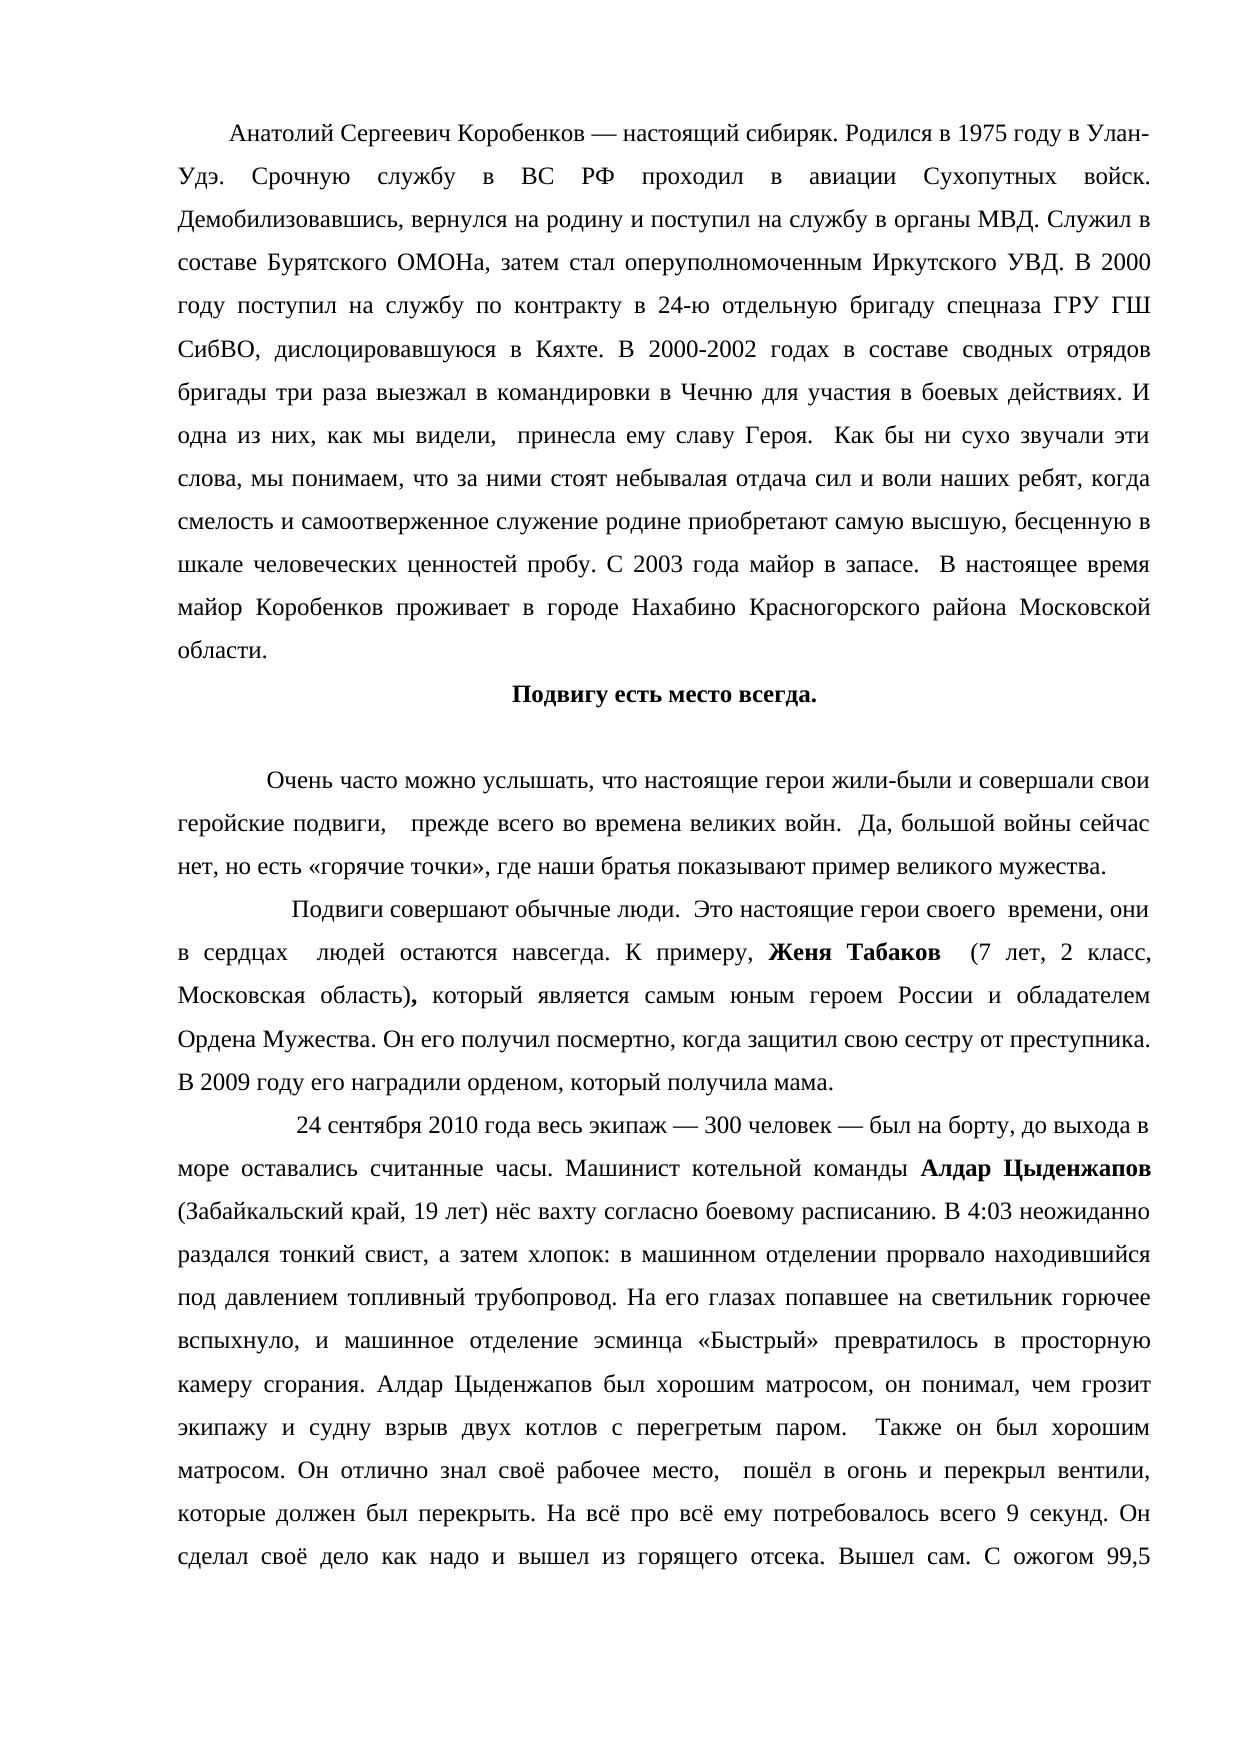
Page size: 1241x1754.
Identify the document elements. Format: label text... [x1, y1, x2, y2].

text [177, 1110, 1152, 1570]
text Подвигу есть место всегда. [177, 679, 1152, 707]
text Подвиги совершают обычные люди. Это настоящие герои своего времени, они в сердцах людей остаются навсегда. К примеру, Женя Табаков (7 лет, 2 класс, Московская область), который является самым юным героем России и обладателем Ордена Мужества. Он его получил посмертно, когда защитил свою сестру от преступника. В 2009 году его наградили орденом, который получила мама. [177, 894, 1152, 1096]
text Анатолий Сергеевич Коробенков — настоящий сибиряк. Родился в 1975 году в Улан-Удэ. Срочную службу в ВС РФ проходил в авиации Сухопутных войск. Демобилизовавшись, вернулся на родину и поступил на службу в органы МВД. Служил в составе Бурятского ОМОНа, затем стал оперуполномоченным Иркутского УВД. В 2000 году поступил на службу по контракту в 24-ю отдельную бригаду спецназа ГРУ ГШ СибВО, дислоцировавшуюся в Кяхте. В 2000-2002 годах в составе сводных отрядов бригады три раза выезжал в командировки в Чечню для участия в боевых действиях. И одна из них, как мы видели, принесла ему славу Героя. Как бы ни сухо звучали эти слова, мы понимаем, что за ними стоят небывалая отдача сил и воли наших ребят, когда смелость и самоотверженное служение родине приобретают самую высшую, бесценную в шкале человеческих ценностей пробу. С 2003 года майор в запасе. В настоящее время майор Коробенков проживает в городе Нахабино Красногорского района Московской области. [177, 118, 1152, 664]
text Очень часто можно услышать, что настоящие герои жили-были и совершали свои геройские подвиги, прежде всего во времена великих войн. Да, большой войны сейчас нет, но есть «горячие точки», где наши братья показывают пример великого мужества. [177, 765, 1152, 880]
